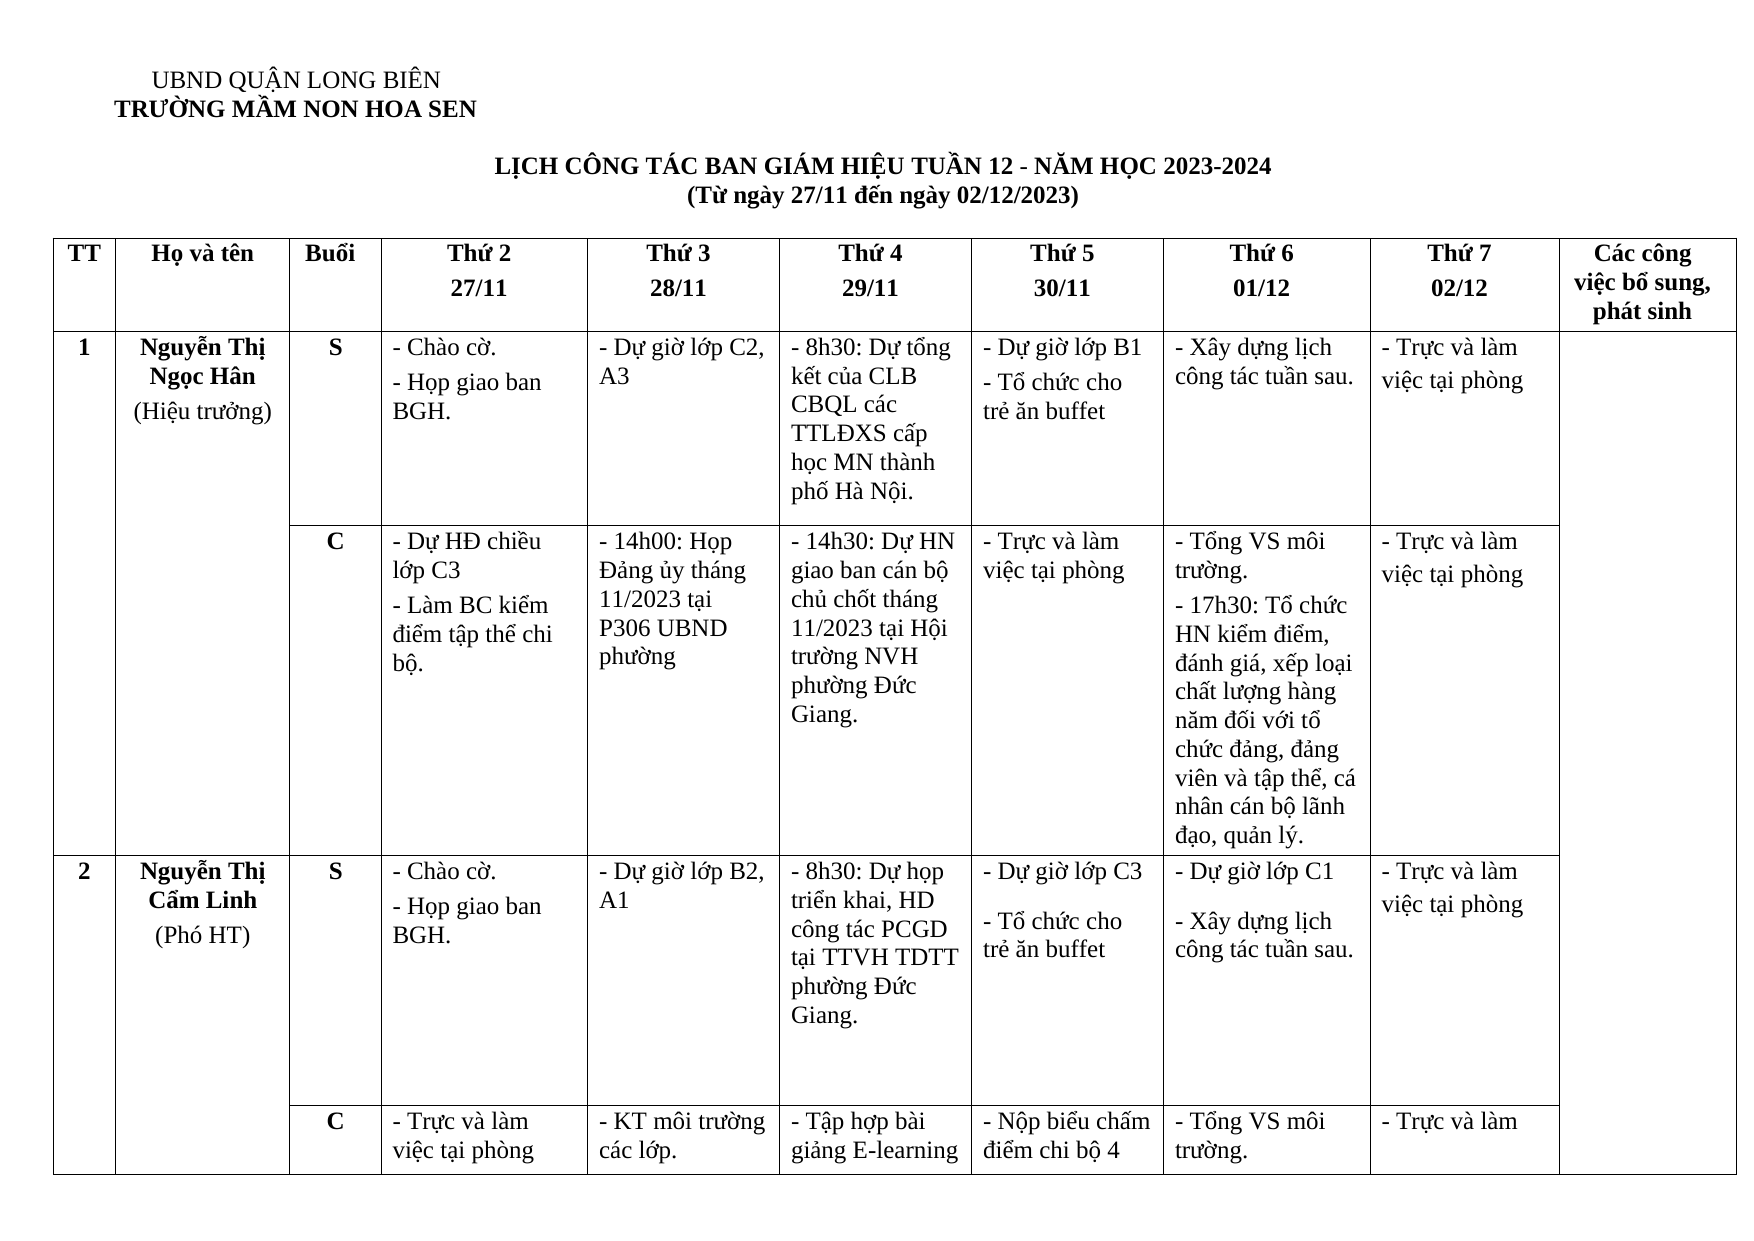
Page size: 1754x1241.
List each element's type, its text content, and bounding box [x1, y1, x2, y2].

table_cell Nguyễn Thị Cẩm Linh (Phó HT) [116, 856, 289, 1174]
table_cell - Dự giờ lớp C1 - Xây dựng lịch công tác tuần sau. [1164, 856, 1370, 1105]
table_header Các công việc bổ sung, phát sinh [1560, 239, 1736, 331]
table_cell C [290, 1106, 381, 1174]
table_cell - 14h30: Dự HN giao ban cán bộ chủ chốt tháng 11/2023 tại Hội trường NVH phường Đức Giang. [780, 526, 971, 855]
text UBND QUẬN LONG BIÊN [83, 65, 1683, 94]
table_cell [1371, 1106, 1559, 1174]
text TRƯỜNG MẦM NON HOA SEN [83, 94, 1683, 122]
table_header Thứ 6 01/12 [1164, 239, 1370, 331]
table_cell - Trực và làm việc tại phòng [1371, 526, 1559, 855]
table_cell 2 [54, 856, 115, 1174]
table_cell - Trực và làm việc tại phòng [1371, 332, 1559, 525]
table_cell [382, 1106, 587, 1174]
table_header TT [54, 239, 115, 331]
table_header Thứ 7 02/12 [1371, 239, 1559, 331]
table_cell - 8h30: Dự họp triển khai, HD công tác PCGD tại TTVH TDTT phường Đức Giang. [780, 856, 971, 1105]
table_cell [972, 1106, 1163, 1174]
table_cell - Chào cờ. - Họp giao ban BGH. [382, 856, 587, 1105]
table_cell S [290, 332, 381, 525]
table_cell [1164, 1106, 1370, 1174]
table_header Họ và tên [116, 239, 289, 331]
table_cell - Chào cờ. - Họp giao ban BGH. [382, 332, 587, 525]
table_cell - Trực và làm việc tại phòng [1371, 856, 1559, 1105]
table_cell 1 [54, 332, 115, 855]
table_header Thứ 4 29/11 [780, 239, 971, 331]
text (Từ ngày 27/11 đến ngày 02/12/2023) [83, 180, 1683, 209]
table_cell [780, 1106, 971, 1174]
table_cell S [290, 856, 381, 1105]
table_cell - Trực và làm việc tại phòng [972, 526, 1163, 855]
table_cell - Dự giờ lớp C3 - Tổ chức cho trẻ ăn buffet [972, 856, 1163, 1105]
table_cell - 8h30: Dự tổng kết của CLB CBQL các TTLĐXS cấp học MN thành phố Hà Nội. [780, 332, 971, 525]
table_header Thứ 3 28/11 [588, 239, 779, 331]
table_header Thứ 2 27/11 [382, 239, 587, 331]
table_header Thứ 5 30/11 [972, 239, 1163, 331]
table_cell - 14h00: Họp Đảng ủy tháng 11/2023 tại P306 UBND phường [588, 526, 779, 855]
table_cell - Dự HĐ chiều lớp C3 - Làm BC kiểm điểm tập thể chi bộ. [382, 526, 587, 855]
table_cell - Xây dựng lịch công tác tuần sau. [1164, 332, 1370, 525]
table_cell C [290, 526, 381, 855]
table_cell [1560, 332, 1736, 1174]
table_cell - Dự giờ lớp C2, A3 [588, 332, 779, 525]
table_cell - Dự giờ lớp B1 - Tổ chức cho trẻ ăn buffet [972, 332, 1163, 525]
table_cell - Dự giờ lớp B2, A1 [588, 856, 779, 1105]
table_cell Nguyễn Thị Ngọc Hân (Hiệu trưởng) [116, 332, 289, 855]
table_header Buổi [290, 239, 381, 331]
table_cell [588, 1106, 779, 1174]
text LỊCH CÔNG TÁC BAN GIÁM HIỆU TUẦN 12 - NĂM HỌC 2023-2024 [83, 151, 1683, 180]
